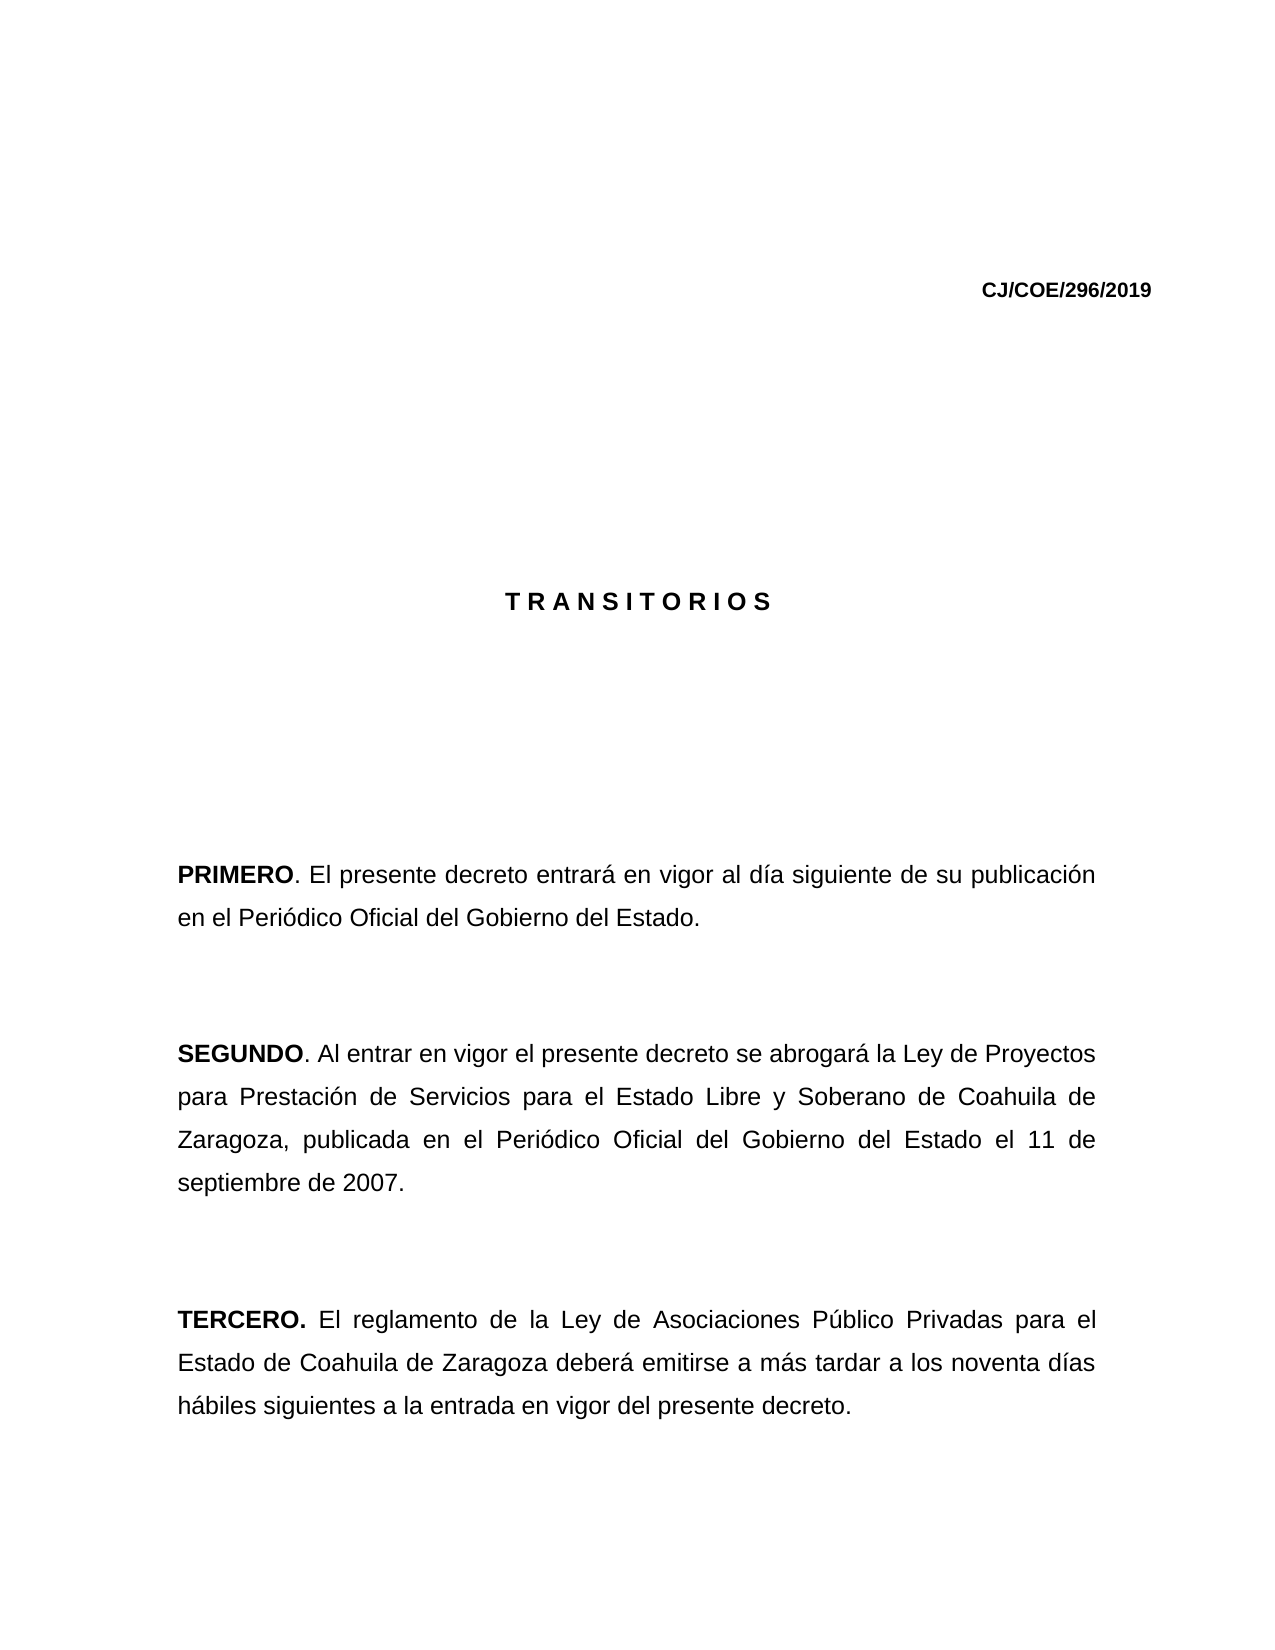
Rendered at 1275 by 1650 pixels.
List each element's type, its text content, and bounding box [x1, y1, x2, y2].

text TERCERO. El reglamento de la Ley de Asociaciones Público Privadas para el Estado de Coahuila de Zaragoza deberá emitirse a más tardar a los noventa días hábiles siguientes a la entrada en vigor del presente decreto. [177, 1304, 1098, 1419]
text SEGUNDO. Al entrar en vigor el presente decreto se abrogará la Ley de Proyectos para Prestación de Servicios para el Estado Libre y Soberano de Coahuila de Zaragoza, publicada en el Periódico Oficial del Gobierno del Estado el 11 de septiembre de 2007. [177, 1039, 1098, 1197]
text T R A N S I T O R I O S [177, 587, 1098, 616]
text PRIMERO. El presente decreto entrará en vigor al día siguiente de su publicación en el Periódico Oficial del Gobierno del Estado. [177, 859, 1098, 931]
